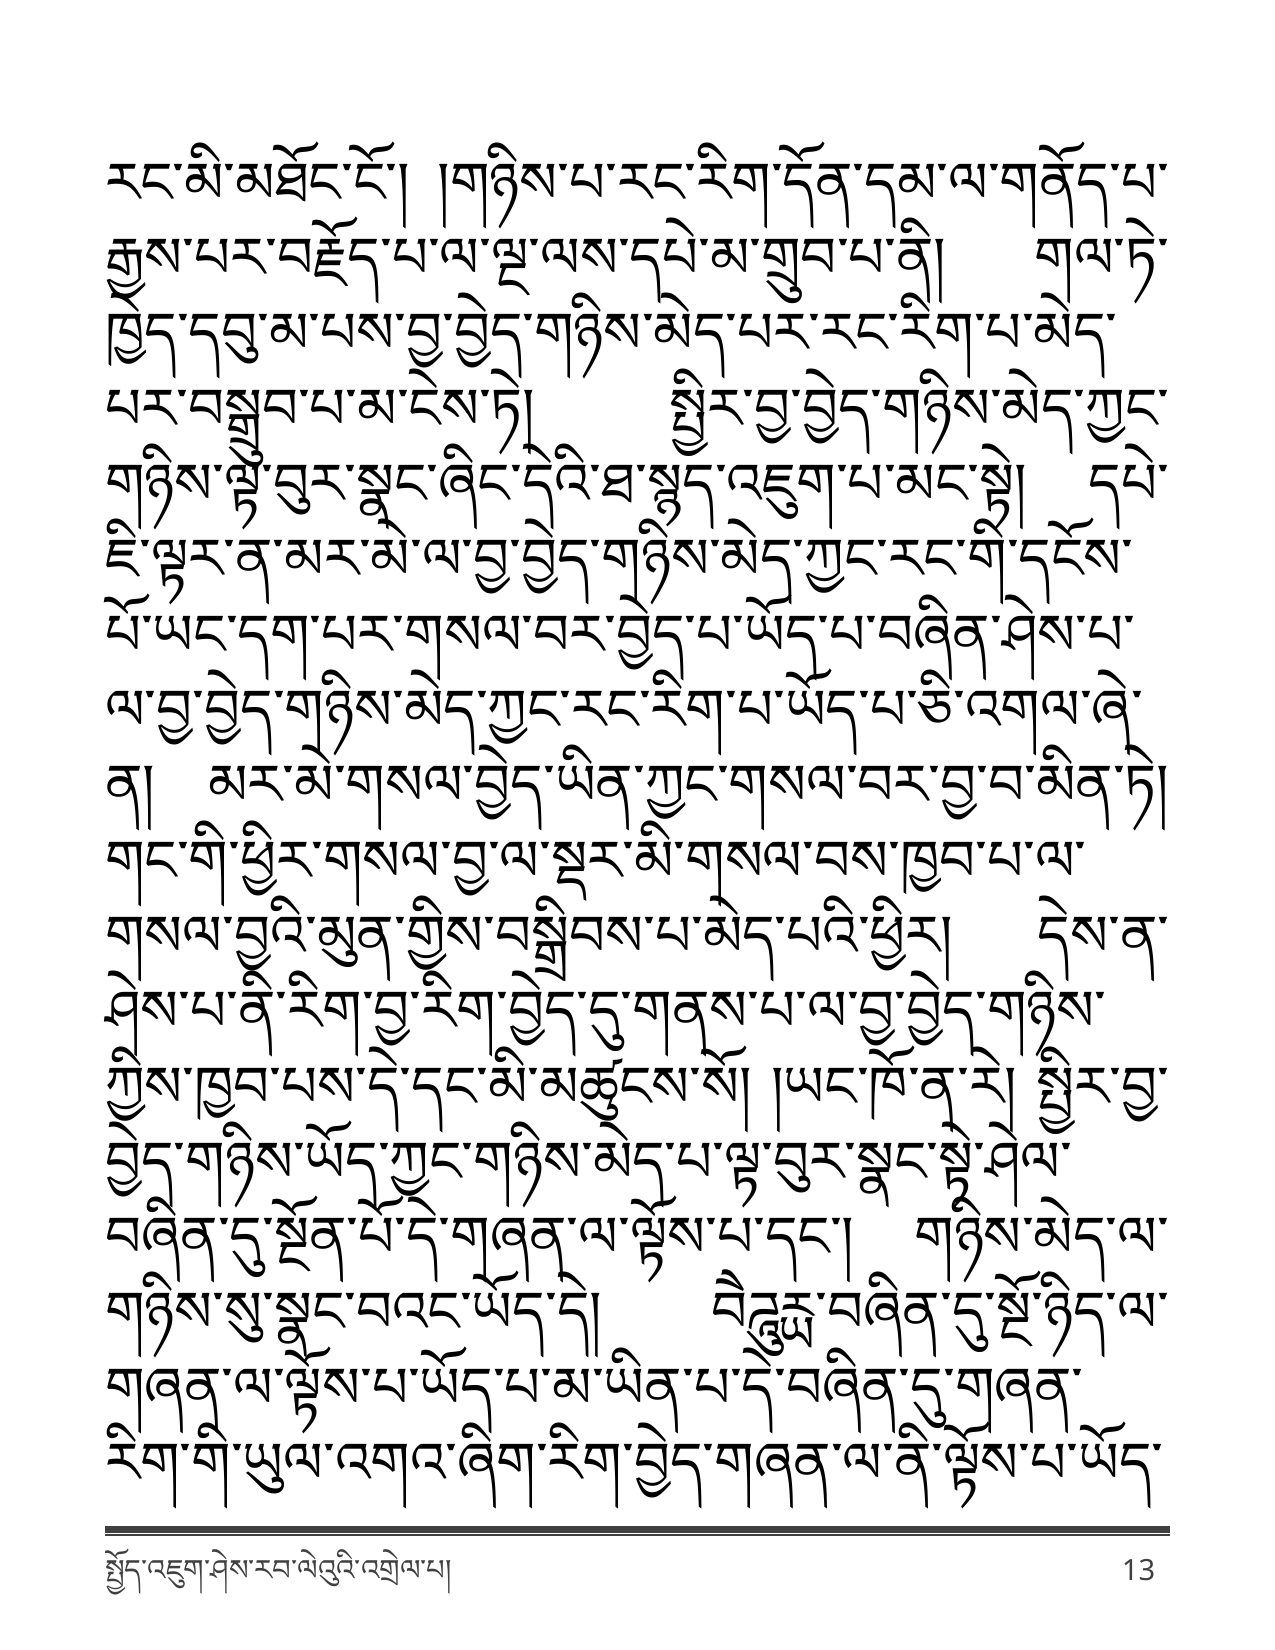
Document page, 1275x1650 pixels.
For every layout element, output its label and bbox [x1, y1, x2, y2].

text [105, 150, 1170, 1496]
